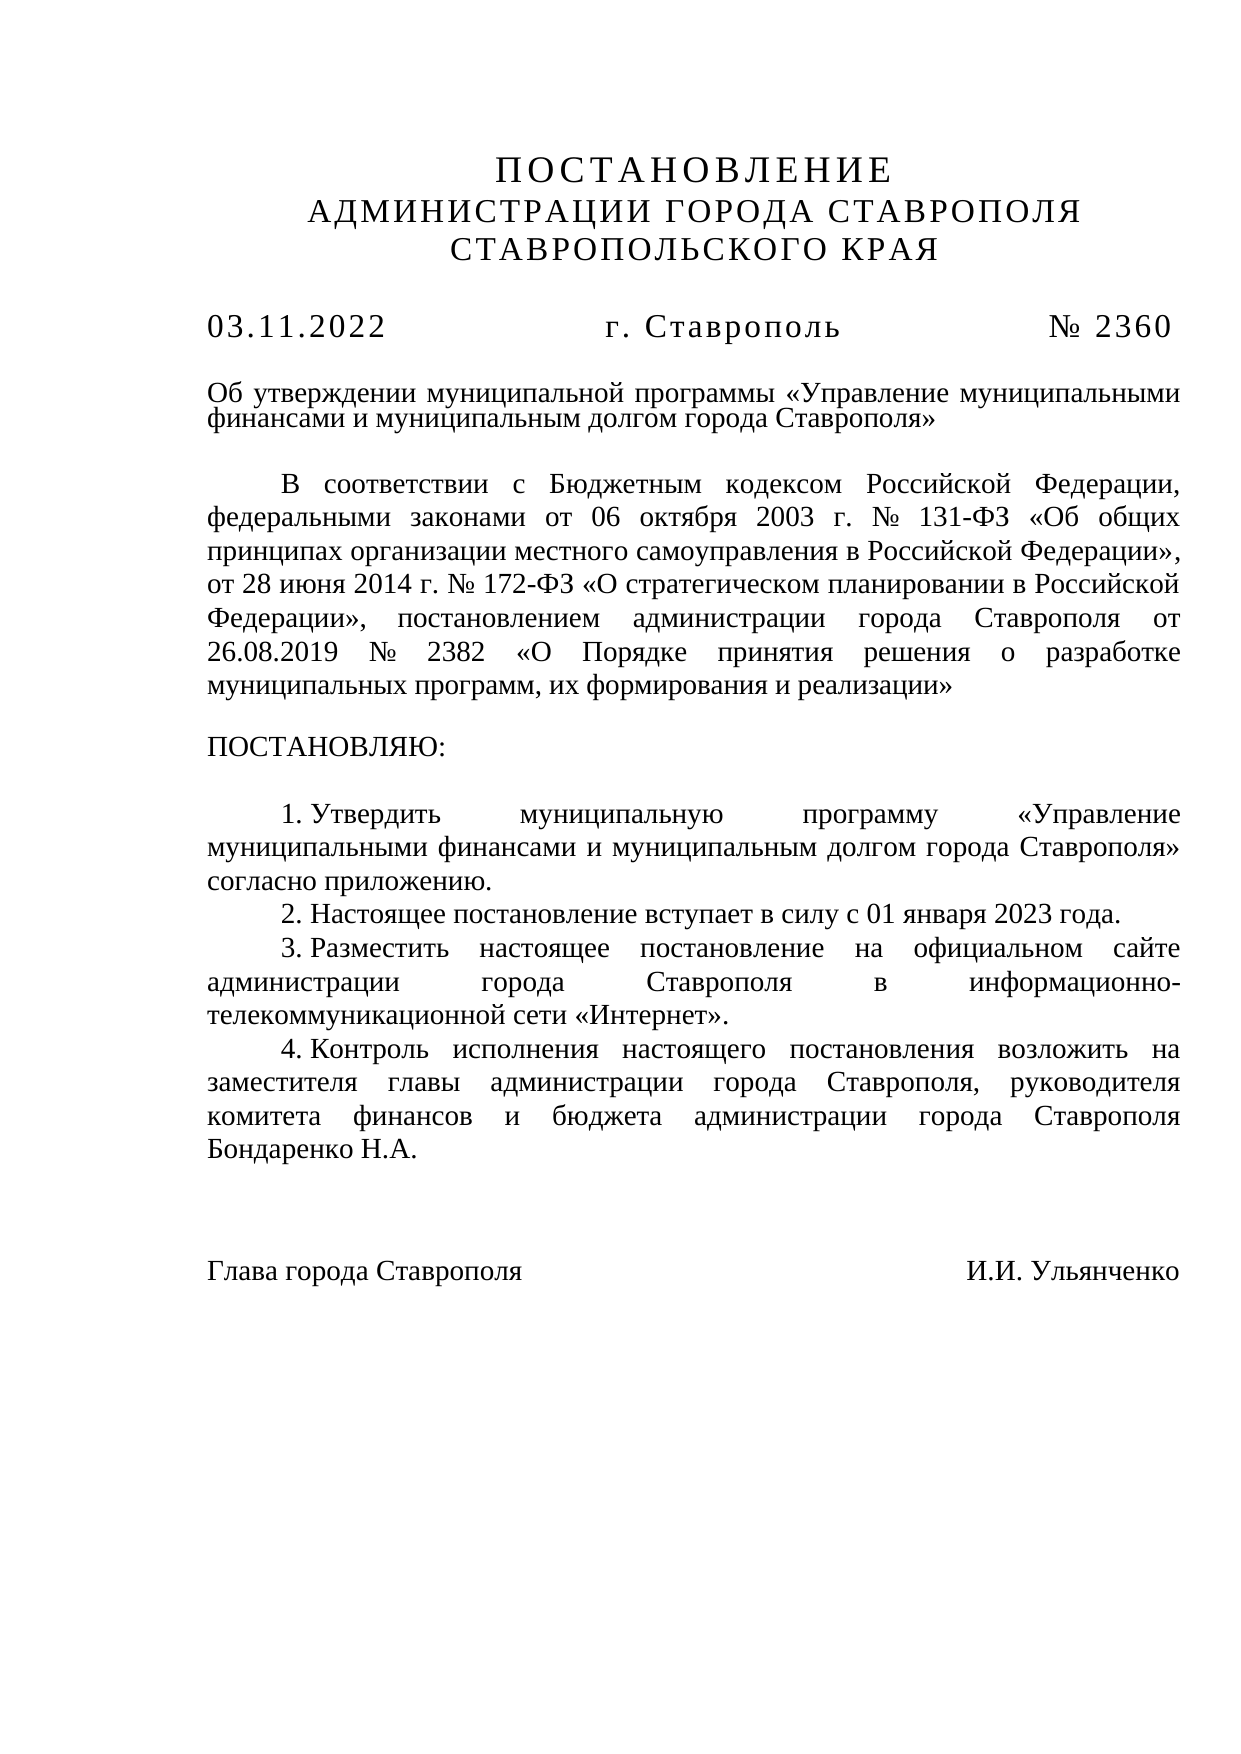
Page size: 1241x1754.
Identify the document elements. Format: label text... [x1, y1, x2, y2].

text 03.11.2022 г. Ставрополь № 2360 [207, 306, 1181, 344]
text 4. Контроль исполнения настоящего постановления возложить на заместителя главы администрации города Ставрополя, руководителя комитета финансов и бюджета администрации города Ставрополя Бондаренко Н.А. [207, 1031, 1181, 1165]
text 3. Разместить настоящее постановление на официальном сайте администрации города Ставрополя в информационно-телекоммуникационной сети «Интернет». [207, 930, 1181, 1031]
text СТАВРОПОЛЬСКОГО КРАЯ [207, 229, 1181, 267]
title П О С Т А Н О В Л Е Н И Е [207, 148, 1181, 191]
text 1. Утвердить муниципальную программу «Управление муниципальными финансами и муниципальным долгом города Ставрополя» согласно приложению. [207, 796, 1181, 897]
text 2. Настоящее постановление вступает в силу с 01 января 2023 года. [207, 897, 1181, 930]
text Глава города Ставрополя И.И. Ульянченко [207, 1260, 1181, 1285]
text ПОСТАНОВЛЯЮ: [207, 729, 1181, 762]
text Об утверждении муниципальной программы «Управление муниципальными финансами и муниципальным долгом города Ставрополя» [207, 382, 1181, 432]
text АДМИНИСТРАЦИИ ГОРОДА СТАВРОПОЛЯ [207, 191, 1181, 229]
text В соответствии с Бюджетным кодексом Российской Федерации, федеральными законами от 06 октября 2003 г. № 131-ФЗ «Об общих принципах организации местного самоуправления в Российской Федерации», от 28 июня 2014 г. № 172-ФЗ «О стратегическом планировании в Российской Федерации», постановлением администрации города Ставрополя от 26.08.2019 № 2382 «О Порядке принятия решения о разработке муниципальных программ, их формирования и реализации» [207, 466, 1181, 701]
